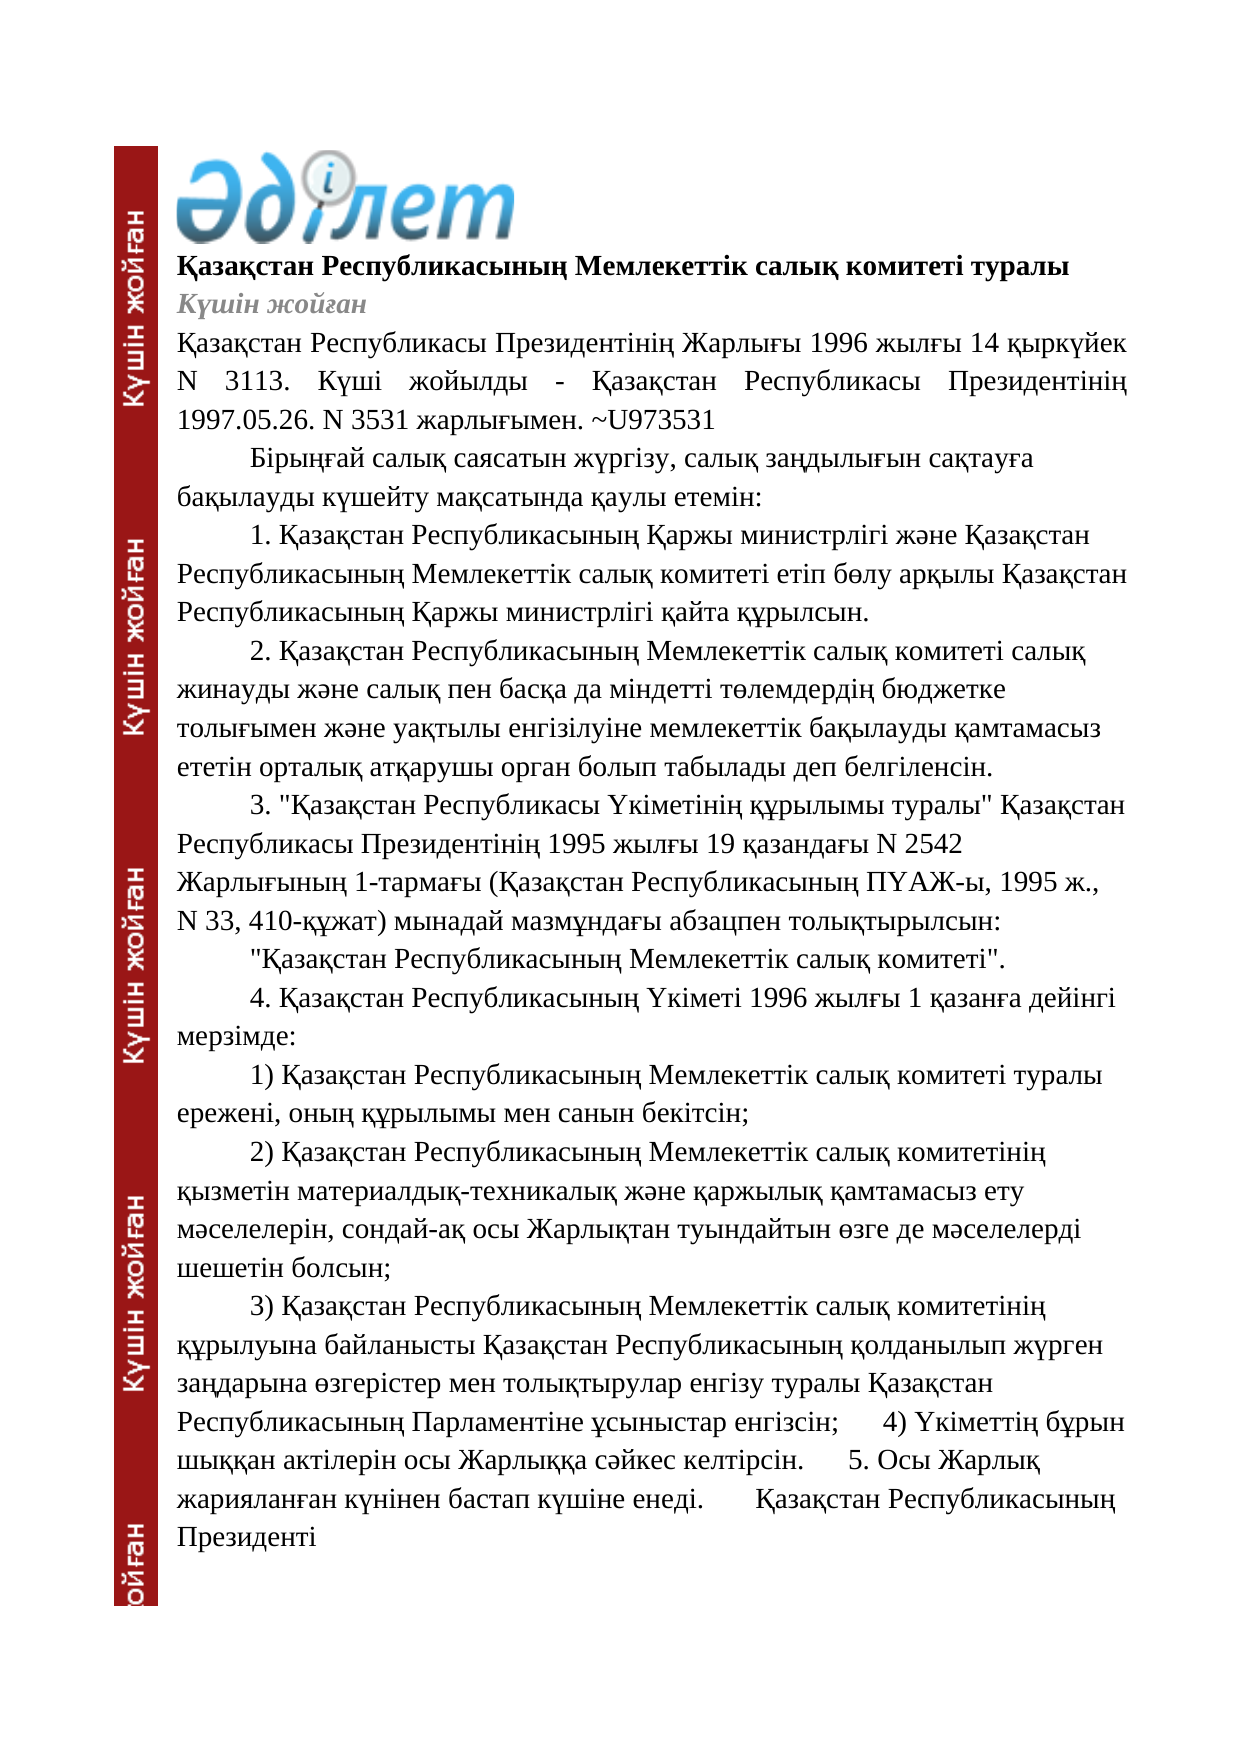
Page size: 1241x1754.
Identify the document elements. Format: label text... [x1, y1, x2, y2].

picture [114, 281, 158, 286]
text Қазақстан Республикасы Президентiнiң Жарлығы 1996 жылғы 14 қыркүйек N 3113. Күшi жойылды - Қазақстан Республикасы Президентiнiң 1997.05.26. N 3531 жарлығымен. ~U973531 [112, 325, 1128, 435]
picture [114, 1553, 158, 1606]
picture [176, 150, 515, 244]
text құрылуына байланысты Қазақстан Республикасының қолданылып жүрген заңдарына өзгерiстер мен толықтырулар енгiзу туралы Қазақстан Республикасының Парламентiне ұсыныстар енгiзсiн; 4) Үкiметтiң бұрын шыққан актiлерiн осы Жарлыққа сәйкес келтiрсiн. 5. Осы Жарлық жарияланған күнiнен бастап күшiне енедi. Қазақстан Республикасының Президентi [112, 1327, 1128, 1553]
picture [114, 1322, 158, 1327]
text Қазақстан Республикасының Мемлекеттiк салық комитетi туралы [112, 248, 1128, 281]
picture [114, 146, 158, 248]
text Күшін жойған [112, 286, 1128, 320]
picture [114, 320, 158, 325]
picture [114, 435, 158, 440]
text Бiрыңғай салық саясатын жүргiзу, салық заңдылығын сақтауға бақылауды күшейту мақсатында қаулы етемiн: 1. Қазақстан Республикасының Қаржы министрлiгi және Қазақстан Республикасының Мемлекеттiк салық комитетi етiп бөлу арқылы Қазақстан Республикасының Қаржы министрлiгi қайта құрылсын. 2. Қазақстан Республикасының Мемлекеттiк салық комитетi салық жинауды және салық пен басқа да мiндеттi төлемдердiң бюджетке толығымен және уақтылы енгiзiлуiне мемлекеттiк бақылауды қамтамасыз ететiн орталық атқарушы орган болып табылады деп белгiленсiн. 3. "Қазақстан Республикасы Үкiметiнiң құрылымы туралы" Қазақстан Республикасы Президентiнiң 1995 жылғы 19 қазандағы N 2542 Жарлығының 1-тармағы (Қазақстан Республикасының ПҮАЖ-ы, 1995 ж., N 33, 410-құжат) мынадай мазмұндағы абзацпен толықтырылсын: "Қазақстан Республикасының Мемлекеттiк салық комитетi". 4. Қазақстан Республикасының Үкiметi 1996 жылғы 1 қазанға дейiнгi мерзiмде: 1) Қазақстан Республикасының Мемлекеттiк салық комитетi туралы ереженi, оның құрылымы мен санын бекiтсiн; 2) Қазақстан Республикасының Мемлекеттiк салық комитетiнiң қызметiн материалдық-техникалық және қаржылық қамтамасыз ету мәселелерiн, сондай-ақ осы Жарлықтан туындайтын өзге де мәселелердi шешетiн болсын; 3) Қазақстан Республикасының Мемлекеттiк салық комитетiнiң [112, 440, 1128, 1322]
